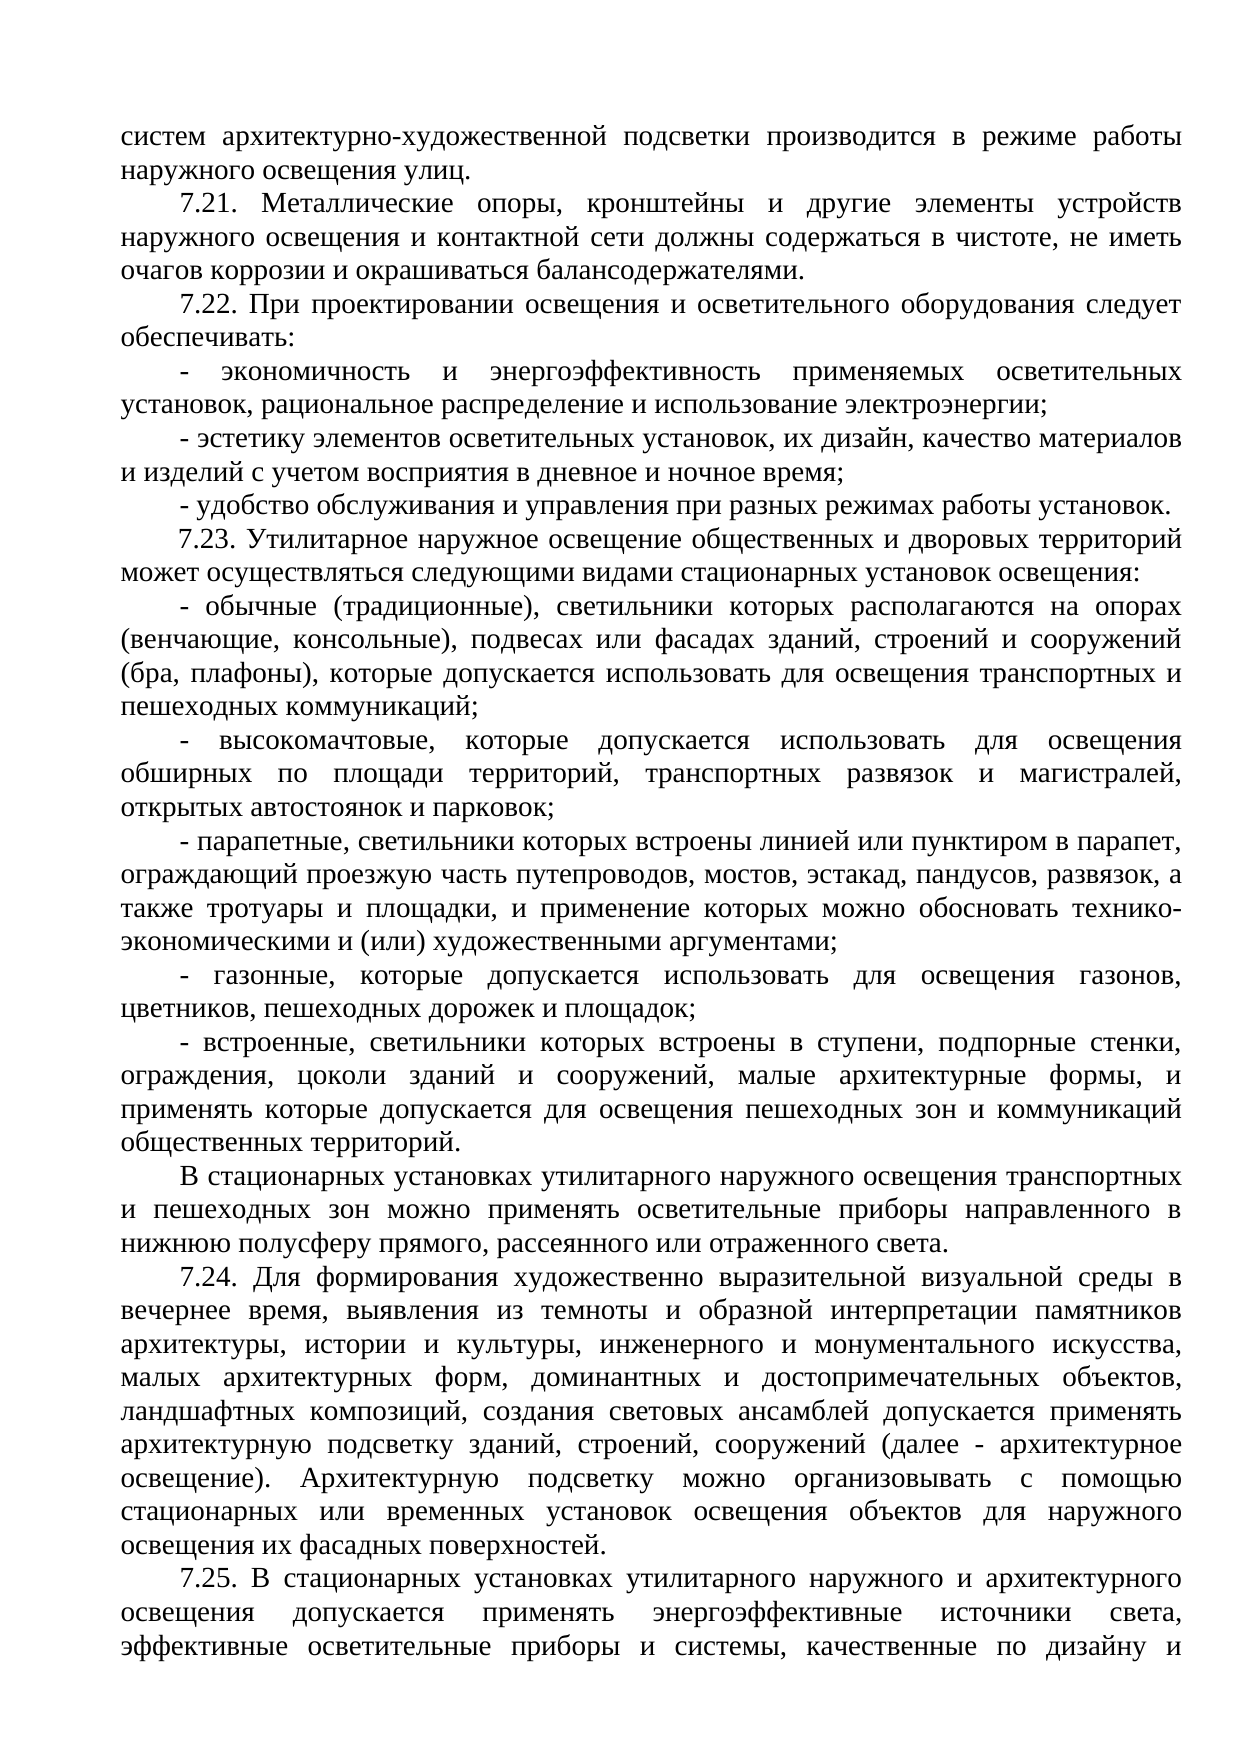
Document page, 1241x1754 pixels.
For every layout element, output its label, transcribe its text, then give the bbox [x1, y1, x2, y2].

text - экономичность и энергоэффективность применяемых осветительных установок, рациональное распределение и использование электроэнергии; [120, 353, 1183, 420]
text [120, 118, 1183, 185]
text 7.24. Для формирования художественно выразительной визуальной среды в вечернее время, выявления из темноты и образной интерпретации памятников архитектуры, истории и культуры, инженерного и монументального искусства, малых архитектурных форм, доминантных и достопримечательных объектов, ландшафтных композиций, создания световых ансамблей допускается применять архитектурную подсветку зданий, строений, сооружений (далее - архитектурное освещение). Архитектурную подсветку можно организовывать с помощью стационарных или временных установок освещения объектов для наружного освещения их фасадных поверхностей. [120, 1259, 1183, 1561]
text В стационарных установках утилитарного наружного освещения транспортных и пешеходных зон можно применять осветительные приборы направленного в нижнюю полусферу прямого, рассеянного или отраженного света. [120, 1158, 1183, 1259]
text - высокомачтовые, которые допускается использовать для освещения обширных по площади территорий, транспортных развязок и магистралей, открытых автостоянок и парковок; [120, 722, 1183, 823]
text - газонные, которые допускается использовать для освещения газонов, цветников, пешеходных дорожек и площадок; [120, 957, 1183, 1024]
text - обычные (традиционные), светильники которых располагаются на опорах (венчающие, консольные), подвесах или фасадах зданий, строений и сооружений (бра, плафоны), которые допускается использовать для освещения транспортных и пешеходных коммуникаций; [120, 588, 1183, 722]
text 7.22. При проектировании освещения и осветительного оборудования следует обеспечивать: [120, 286, 1183, 353]
text - эстетику элементов осветительных установок, их дизайн, качество материалов и изделий с учетом восприятия в дневное и ночное время; [120, 420, 1183, 487]
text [120, 1561, 1183, 1661]
text 7.21. Металлические опоры, кронштейны и другие элементы устройств наружного освещения и контактной сети должны содержаться в чистоте, не иметь очагов коррозии и окрашиваться балансодержателями. [120, 185, 1183, 286]
text - встроенные, светильники которых встроены в ступени, подпорные стенки, ограждения, цоколи зданий и сооружений, малые архитектурные формы, и применять которые допускается для освещения пешеходных зон и коммуникаций общественных территорий. [120, 1024, 1183, 1158]
text 7.23. Утилитарное наружное освещение общественных и дворовых территорий может осуществляться следующими видами стационарных установок освещения: [120, 521, 1183, 588]
text - удобство обслуживания и управления при разных режимах работы установок. [120, 487, 1183, 521]
text - парапетные, светильники которых встроены линией или пунктиром в парапет, ограждающий проезжую часть путепроводов, мостов, эстакад, пандусов, развязок, а также тротуары и площадки, и применение которых можно обосновать технико-экономическими и (или) художественными аргументами; [120, 823, 1183, 957]
